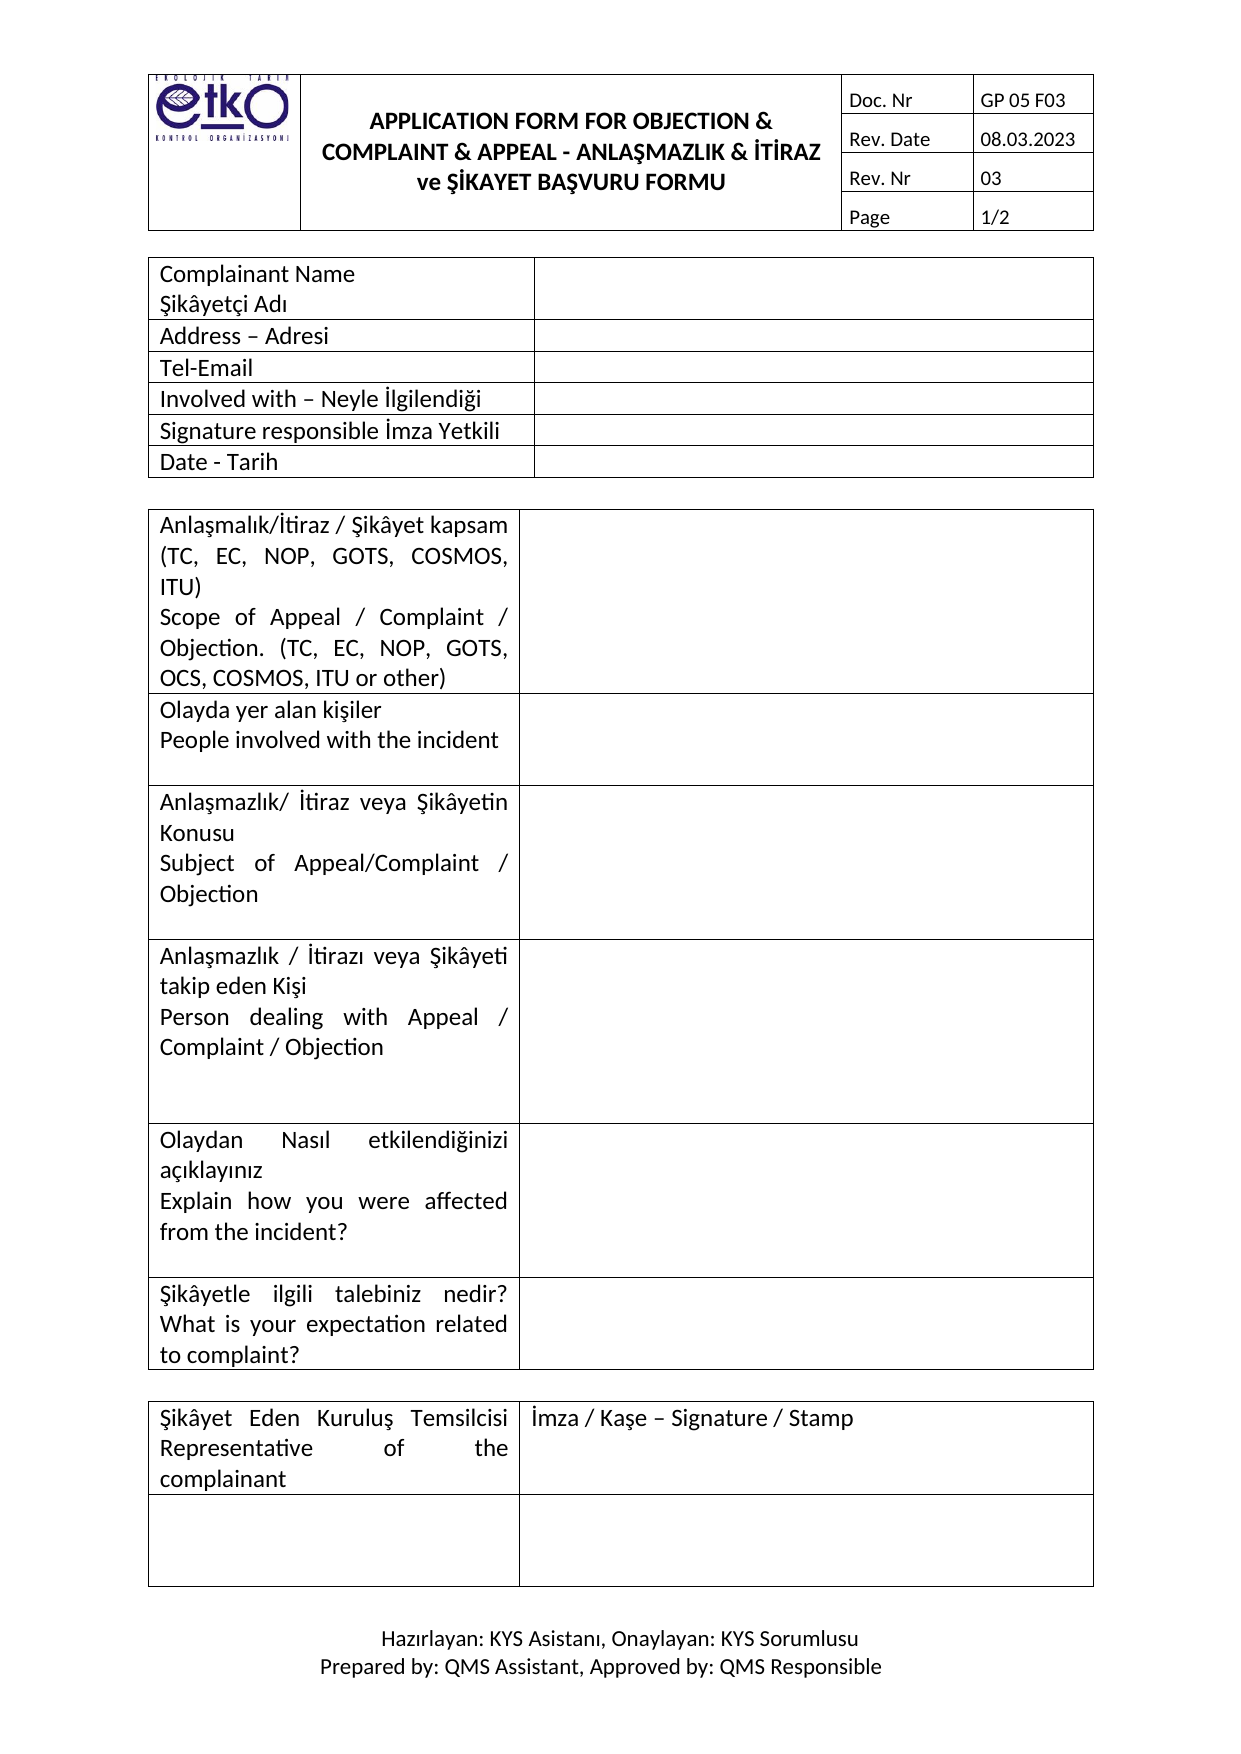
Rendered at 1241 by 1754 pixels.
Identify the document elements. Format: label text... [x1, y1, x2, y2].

table_cell Olaydan Nasıl etkilendiğinizi açıklayınız Explain how you were affected from the incident? [149, 1124, 519, 1277]
table_cell [520, 1124, 1093, 1277]
table_header [520, 510, 1093, 693]
table_header Anlaşmalık/İtiraz / Şikâyet kapsam (TC, EC, NOP, GOTS, COSMOS, ITU) Scope of Appeal / Complaint / Objection. (TC, EC, NOP, GOTS, OCS, COSMOS, ITU or other) [149, 510, 519, 693]
table_header Complainant Name Şikâyetçi Adı [149, 258, 534, 319]
table_header İmza / Kaşe – Signature / Stamp [520, 1402, 1093, 1493]
table_cell Involved with – Neyle İlgilendiği [149, 383, 534, 414]
table_cell [520, 1278, 1093, 1369]
table_cell Date - Tarih [149, 446, 534, 477]
table_header Şikâyet Eden Kuruluş Temsilcisi Representative of the complainant [149, 1402, 519, 1493]
table_cell [149, 1495, 519, 1586]
table_cell [520, 1495, 1093, 1586]
table_cell [520, 694, 1093, 785]
table_cell Tel-Email [149, 352, 534, 382]
table_cell Şikâyetle ilgili talebiniz nedir? What is your expectation related to complaint? [149, 1278, 519, 1369]
table_cell [520, 940, 1093, 1123]
table_cell [535, 383, 1093, 414]
table_cell Address – Adresi [149, 320, 534, 351]
table_cell [535, 446, 1093, 477]
table_cell Anlaşmazlık/ İtiraz veya Şikâyetin Konusu Subject of Appeal/Complaint / Objection [149, 786, 519, 939]
picture [155, 75, 289, 141]
table_cell [535, 352, 1093, 382]
table_cell Signature responsible İmza Yetkili [149, 415, 534, 445]
table_cell [535, 415, 1093, 445]
table_cell [535, 320, 1093, 351]
table_header [535, 258, 1093, 319]
table_cell Anlaşmazlık / İtirazı veya Şikâyeti takip eden Kişi Person dealing with Appeal / Complaint / Objection [149, 940, 519, 1123]
table_cell Olayda yer alan kişiler People involved with the incident [149, 694, 519, 785]
table_cell [520, 786, 1093, 939]
